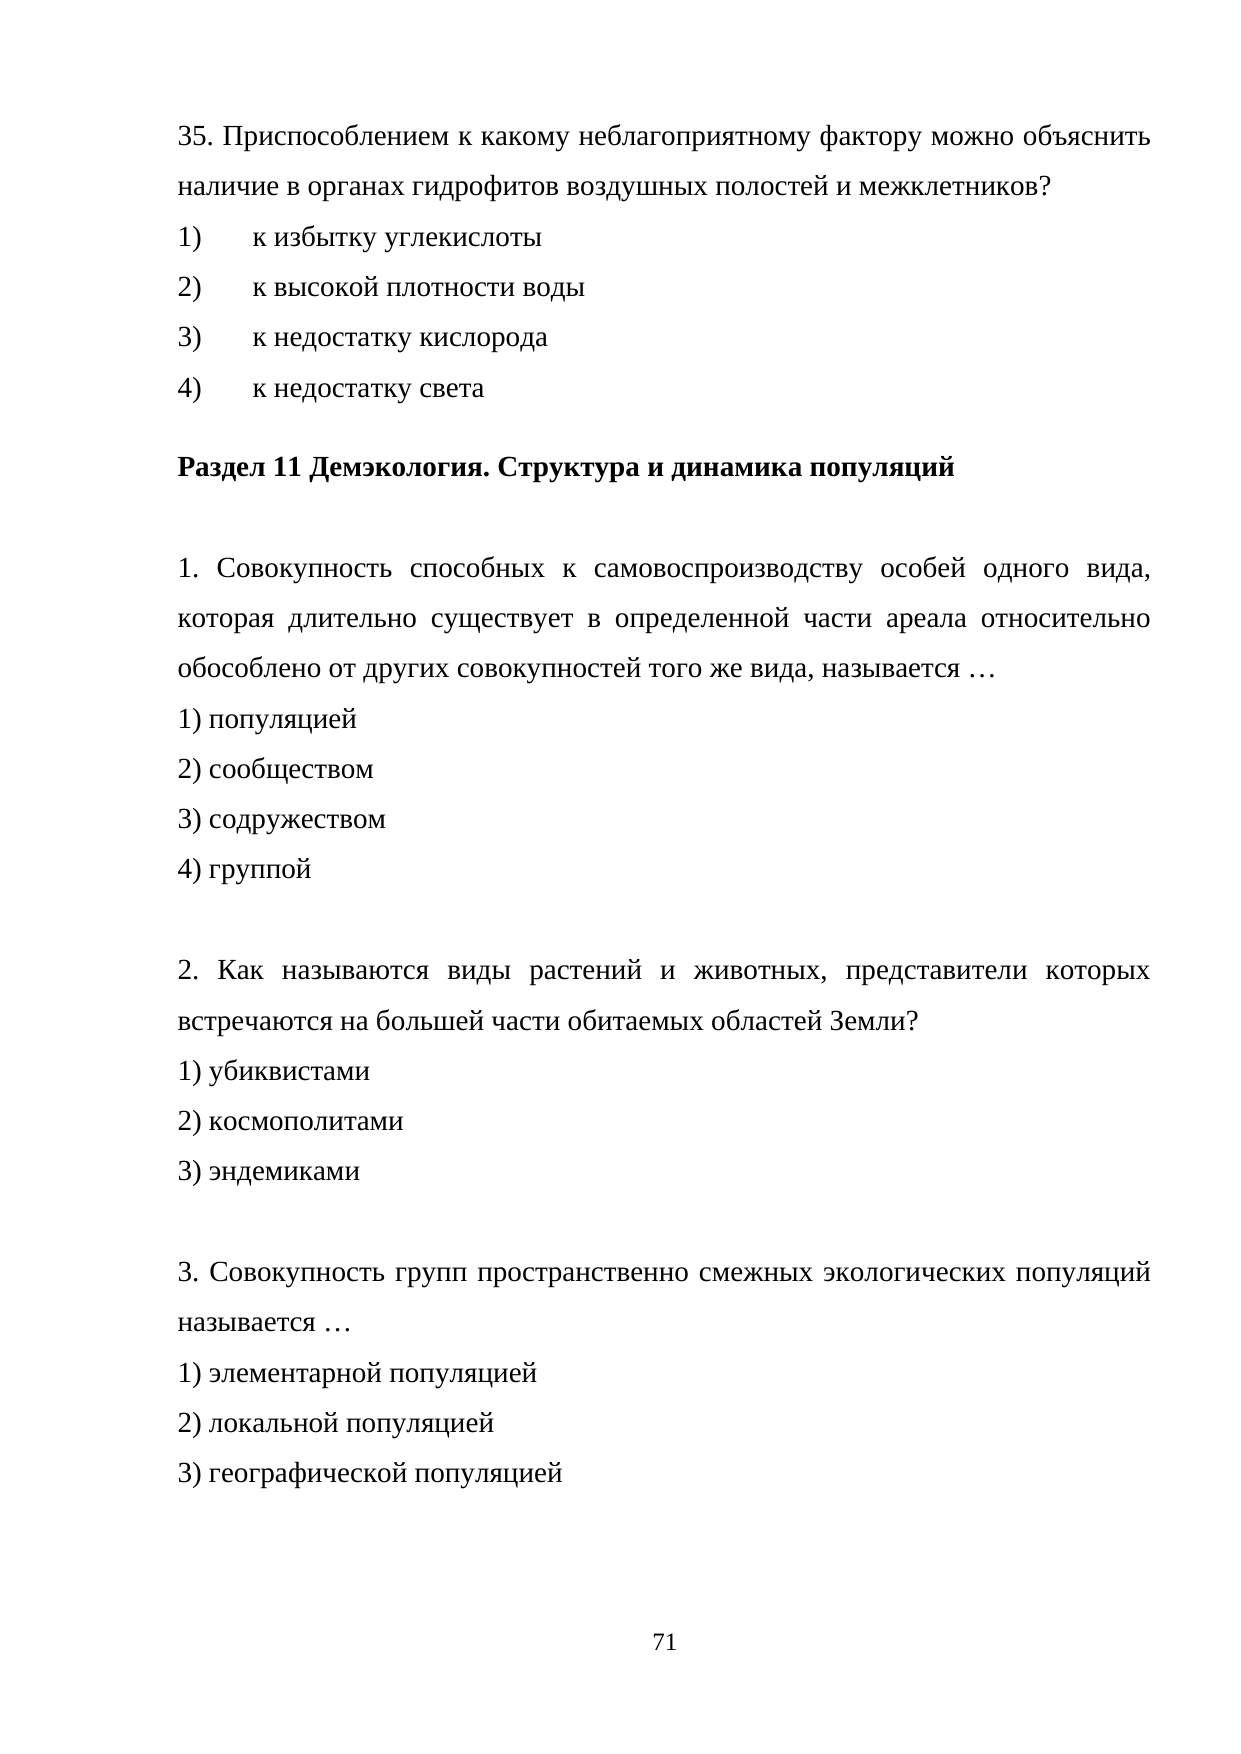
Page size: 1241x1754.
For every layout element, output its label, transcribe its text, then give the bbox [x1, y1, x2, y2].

text 3. Совокупность групп пространственно смежных экологических популяций называется … [177, 1254, 1152, 1338]
text 2) сообществом [177, 751, 1152, 784]
text 3) содружеством [177, 801, 1152, 835]
list к недостатку света [177, 370, 1105, 403]
text 2) локальной популяцией [177, 1405, 1152, 1439]
text 3) эндемиками [177, 1153, 1152, 1187]
text Раздел 11 Демэкология. Структура и динамика популяций [177, 449, 1152, 483]
text 35. Приспособлением к какому неблагоприятному фактору можно объяснить наличие в органах гидрофитов воздушных полостей и межклетников? [177, 118, 1152, 202]
text 3) географической популяцией [177, 1455, 1152, 1489]
text 1) убиквистами [177, 1053, 1152, 1086]
text 4) группой [177, 852, 1152, 885]
list к избытку углекислоты [177, 219, 1105, 252]
text 2) космополитами [177, 1103, 1152, 1137]
list к недостатку кислорода [177, 319, 1105, 353]
text 1) популяцией [177, 701, 1152, 734]
text 1. Совокупность способных к самовоспроизводству особей одного вида, которая длительно существует в определенной части ареала относительно обособлено от других совокупностей того же вида, называется … [177, 550, 1152, 684]
list к высокой плотности воды [177, 269, 1105, 303]
text 2. Как называются виды растений и животных, представители которых встречаются на большей части обитаемых областей Земли? [177, 952, 1152, 1036]
text 1) элементарной популяцией [177, 1355, 1152, 1388]
